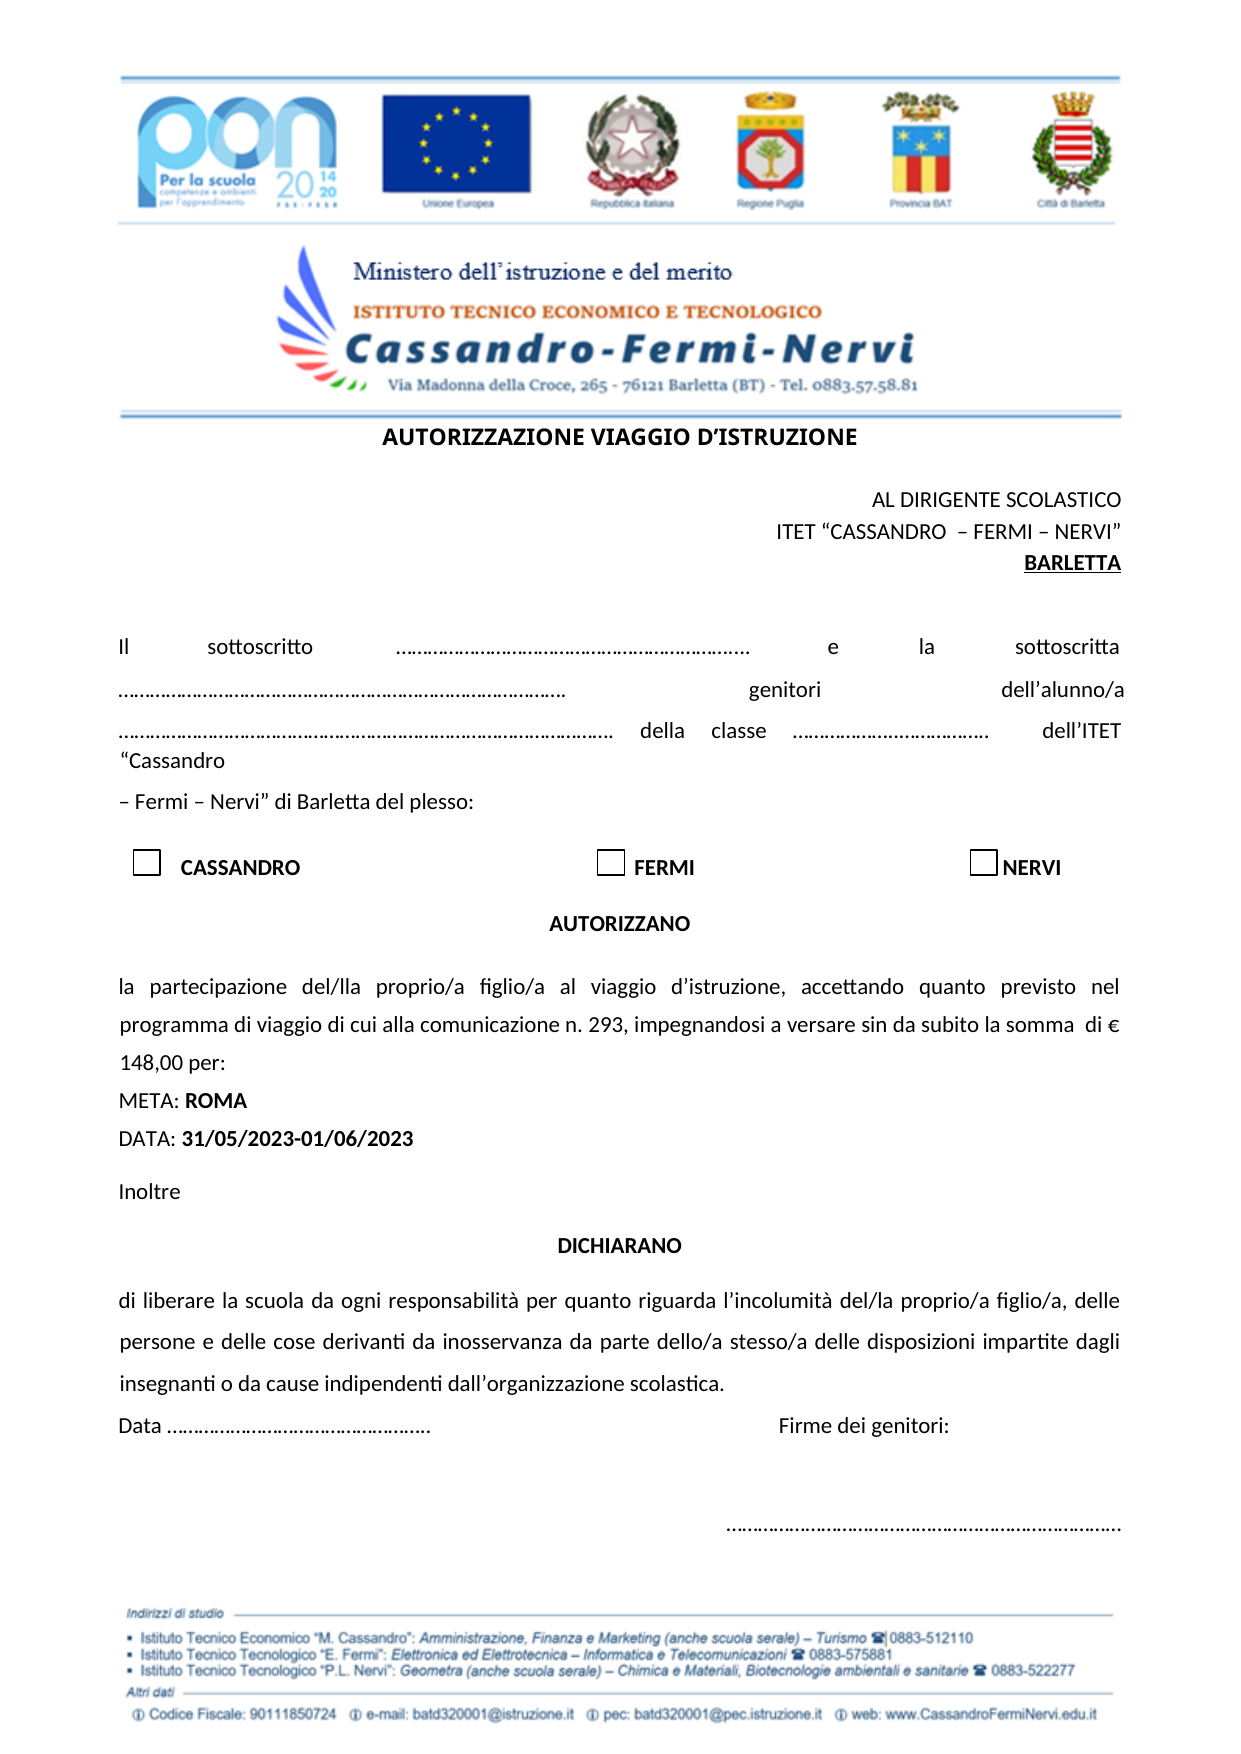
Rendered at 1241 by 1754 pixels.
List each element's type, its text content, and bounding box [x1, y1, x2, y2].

text Data ………………………………………….. Firme dei genitori: [118, 1411, 1122, 1439]
text Inoltre [118, 1177, 1122, 1205]
picture [118, 73, 1125, 421]
text – Fermi – Nervi” di Barletta del plesso: [118, 787, 1122, 815]
text …………………………………………………………………………………. della classe ………………..…………….. dell’ITET “Cassandro [118, 716, 1122, 774]
text Il sottoscritto ……………………………………………………….... e la sottoscritta [118, 632, 1122, 660]
picture [118, 1604, 1123, 1725]
text DICHIARANO [118, 1231, 1121, 1259]
text ITET “CASSANDRO – FERMI – NERVI” [118, 517, 1122, 545]
text CASSANDRO FERMI NERVI [118, 850, 1122, 881]
text AUTORIZZAZIONE VIAGGIO D’ISTRUZIONE [118, 421, 1122, 452]
text AL DIRIGENTE SCOLASTICO [118, 486, 1122, 514]
text …………………………………………………………………………. genitori dell’alunno/a [118, 675, 1122, 703]
text META: ROMA [118, 1086, 1122, 1114]
text ………………………………………………………………… [118, 1509, 1122, 1537]
text la partecipazione del/lla proprio/a figlio/a al viaggio d’istruzione, accettando quanto previsto nel programma di viaggio di cui alla comunicazione n. 293, impegnandosi a versare sin da subito la somma di € 148,00 per: [118, 972, 1122, 1076]
text DATA: 31/05/2023-01/06/2023 [118, 1124, 987, 1152]
text AUTORIZZANO [118, 909, 1121, 937]
text BARLETTA [118, 548, 1121, 576]
text di liberare la scuola da ogni responsabilità per quanto riguarda l’incolumità del/la proprio/a figlio/a, delle persone e delle cose derivanti da inosservanza da parte dello/a stesso/a delle disposizioni impartite dagli insegnanti o da cause indipendenti dall’organizzazione scolastica. [118, 1286, 1122, 1397]
